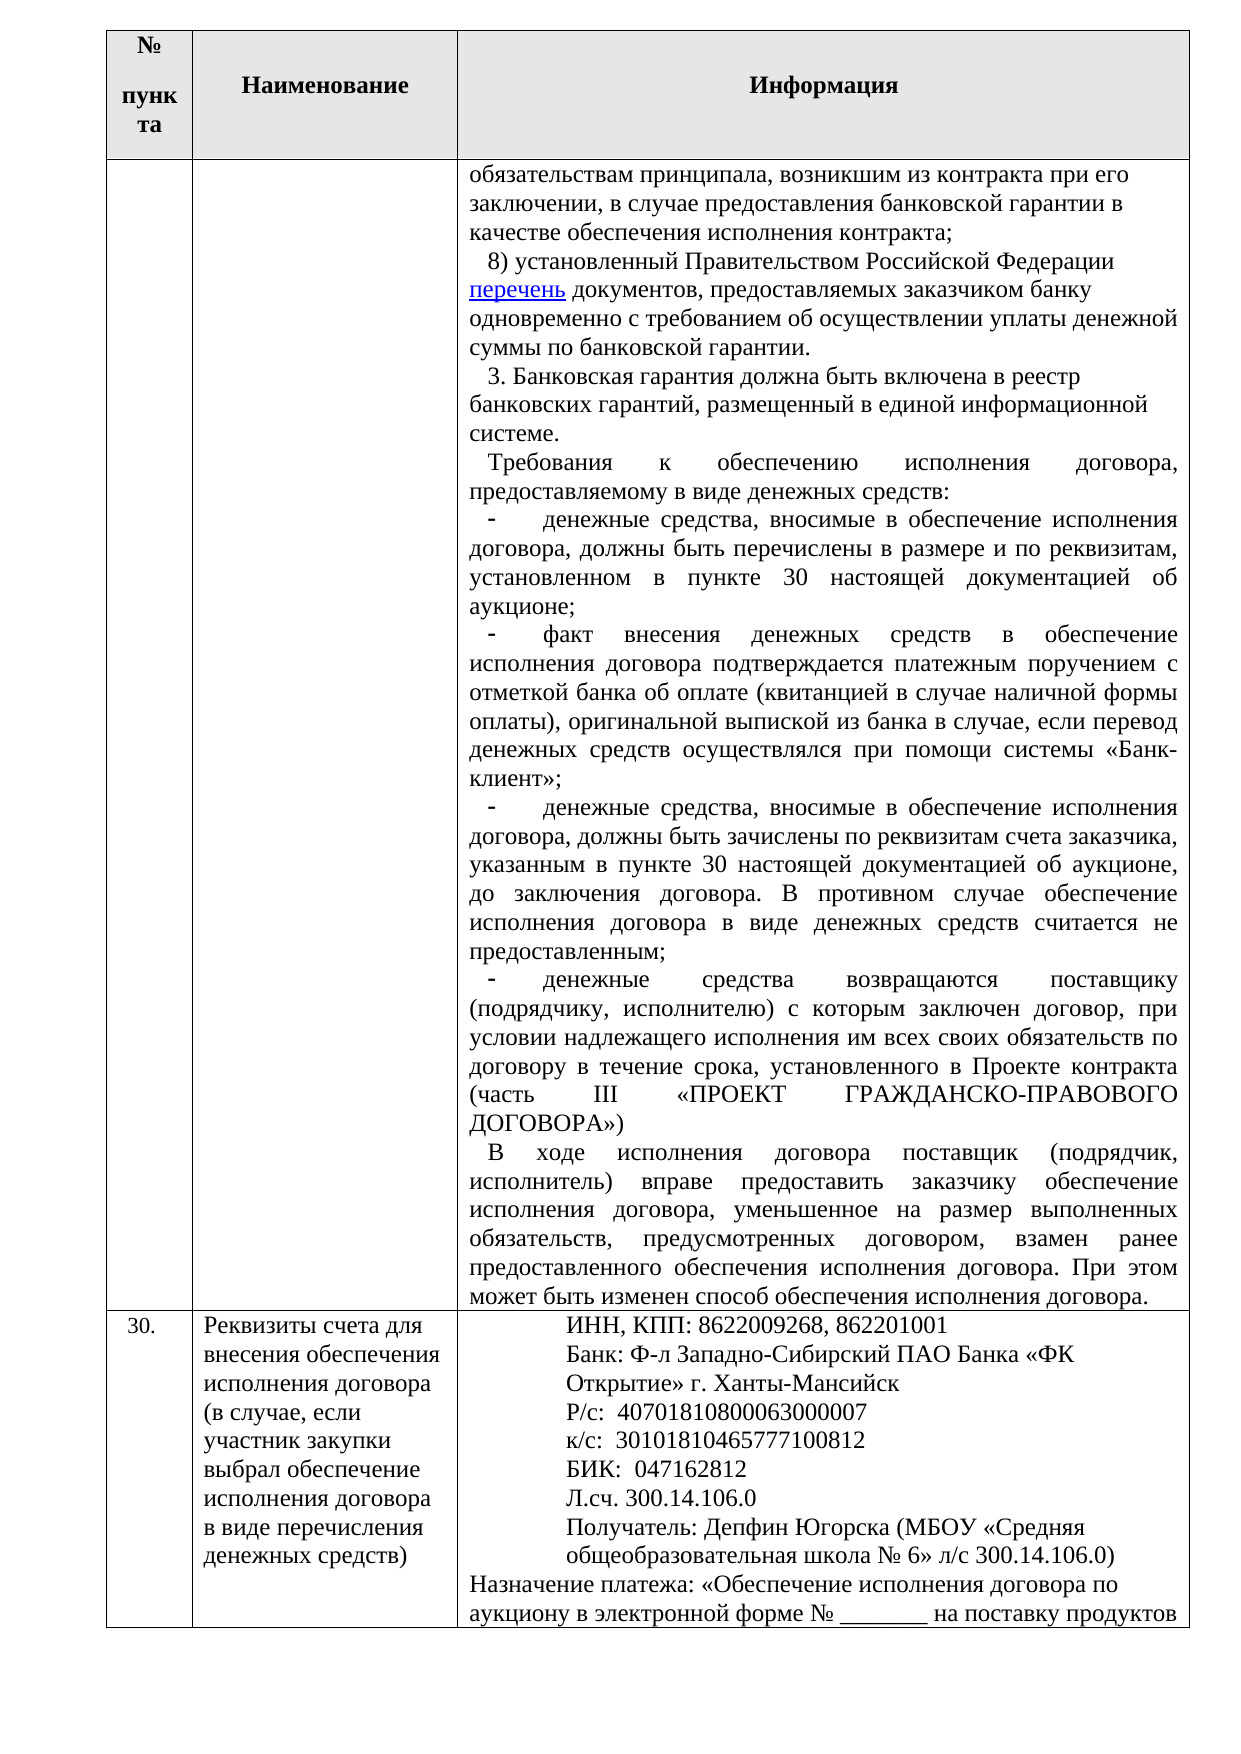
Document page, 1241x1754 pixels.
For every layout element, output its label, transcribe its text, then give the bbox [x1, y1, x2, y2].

table_header № пункта [107, 31, 192, 158]
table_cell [193, 160, 457, 1309]
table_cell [458, 1311, 1189, 1627]
table_cell [107, 160, 192, 1309]
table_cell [458, 160, 1189, 1309]
table_header Наименование [193, 31, 457, 158]
table_header Информация [458, 31, 1189, 158]
table_cell [107, 1311, 192, 1627]
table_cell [193, 1311, 457, 1627]
